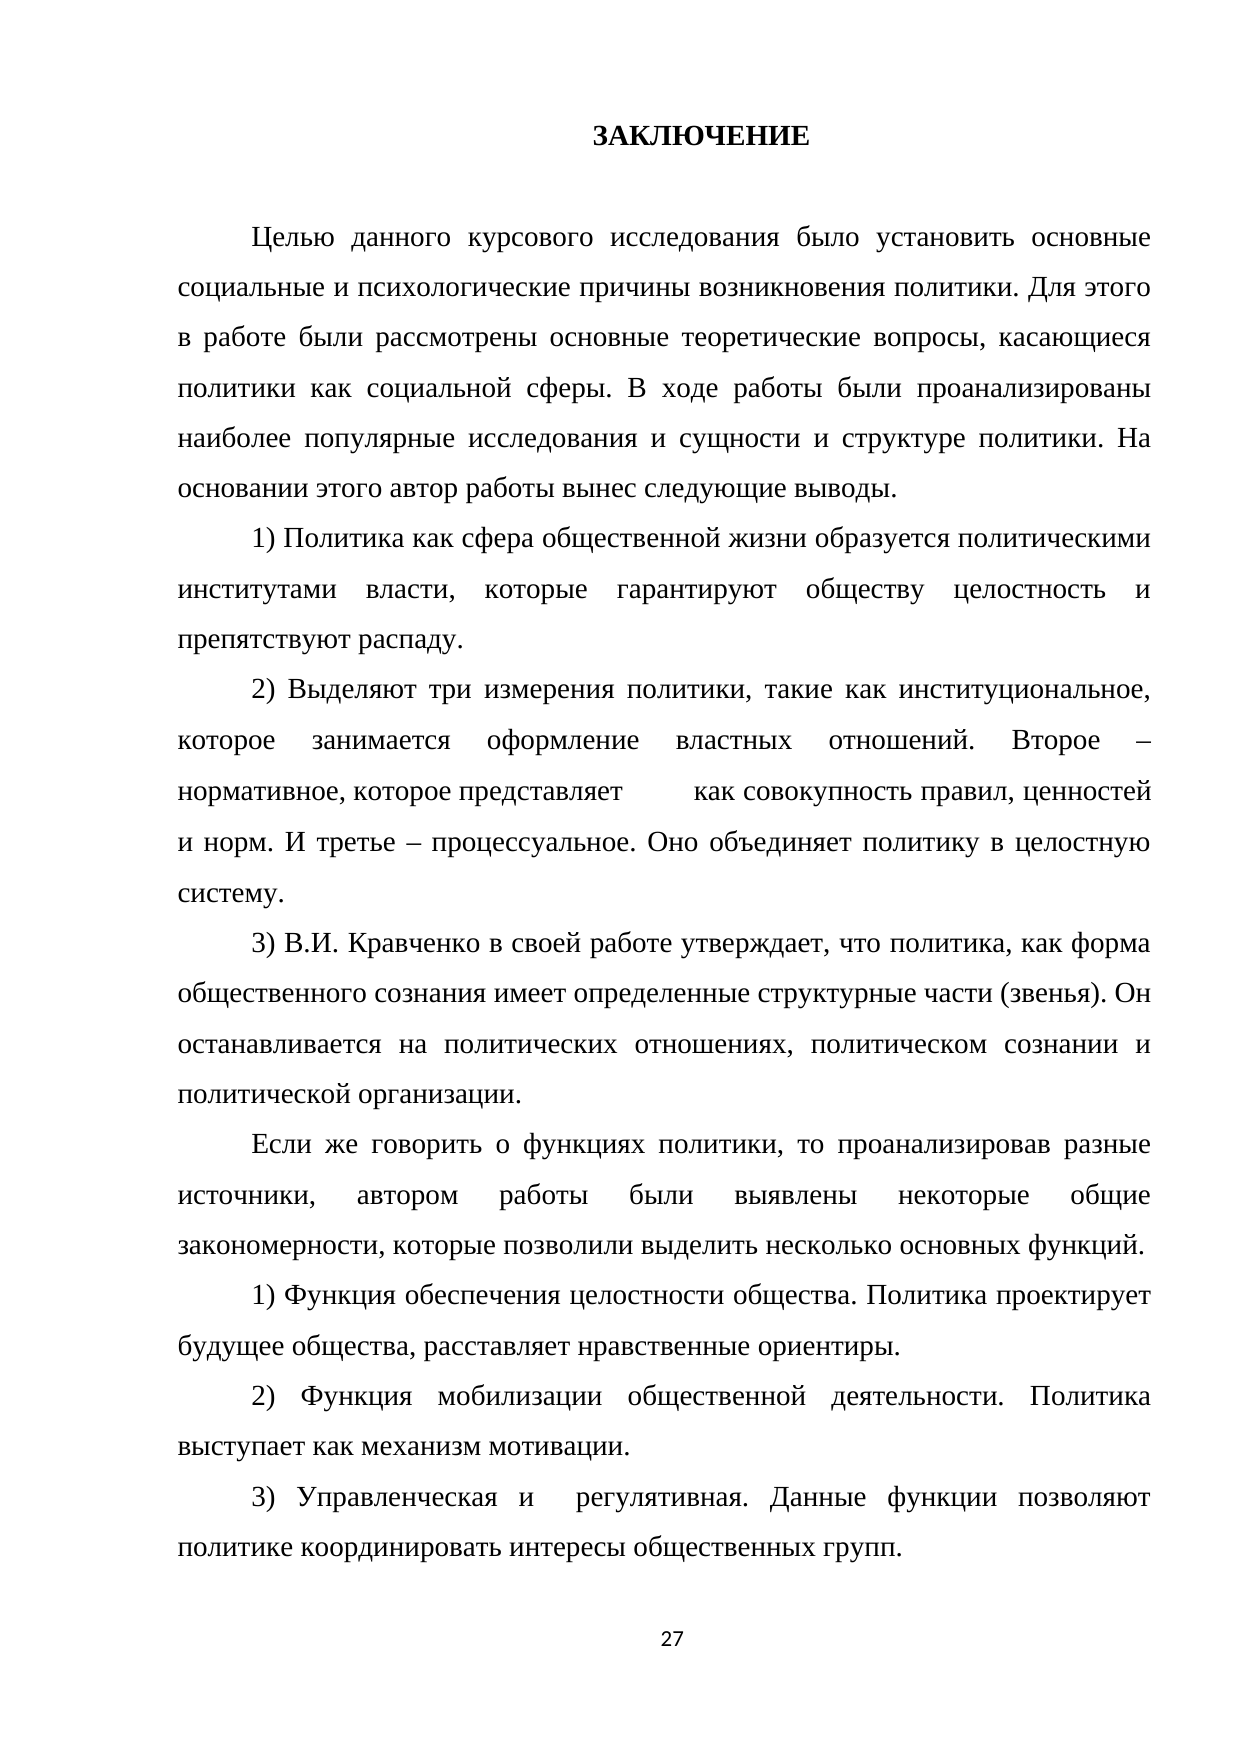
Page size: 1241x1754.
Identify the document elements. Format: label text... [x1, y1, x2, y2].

text ЗАКЛЮЧЕНИЕ [177, 118, 1152, 152]
text 1) Политика как сфера общественной жизни образуется политическими институтами власти, которые гарантируют обществу целостность и препятствуют распаду. [177, 521, 1152, 655]
subtitle 2) Функция мобилизации общественной деятельности. Политика выступает как механизм мотивации. [177, 1378, 1152, 1462]
text 2) Выделяют три измерения политики, такие как институциональное, которое занимается оформление властных отношений. Второе – нормативное, которое представляет как совокупность правил, ценностей и норм. И третье – процессуальное. Оно объединяет политику в целостную систему. [177, 672, 1152, 908]
subtitle 1) Функция обеспечения целостности общества. Политика проектирует будущее общества, расставляет нравственные ориентиры. [177, 1277, 1152, 1361]
text Если же говорить о функциях политики, то проанализировав разные источники, автором работы были выявлены некоторые общие закономерности, которые позволили выделить несколько основных функций. [177, 1126, 1152, 1261]
text Целью данного курсового исследования было установить основные социальные и психологические причины возникновения политики. Для этого в работе были рассмотрены основные теоретические вопросы, касающиеся политики как социальной сферы. В ходе работы были проанализированы наиболее популярные исследования и сущности и структуре политики. На основании этого автор работы вынес следующие выводы. [177, 219, 1152, 504]
subtitle 3) В.И. Кравченко в своей работе утверждает, что политика, как форма общественного сознания имеет определенные структурные части (звенья). Он останавливается на политических отношениях, политическом сознании и политической организации. [177, 925, 1152, 1110]
subtitle 3) Управленческая и регулятивная. Данные функции позволяют политике координировать интересы общественных групп. [177, 1479, 1152, 1562]
